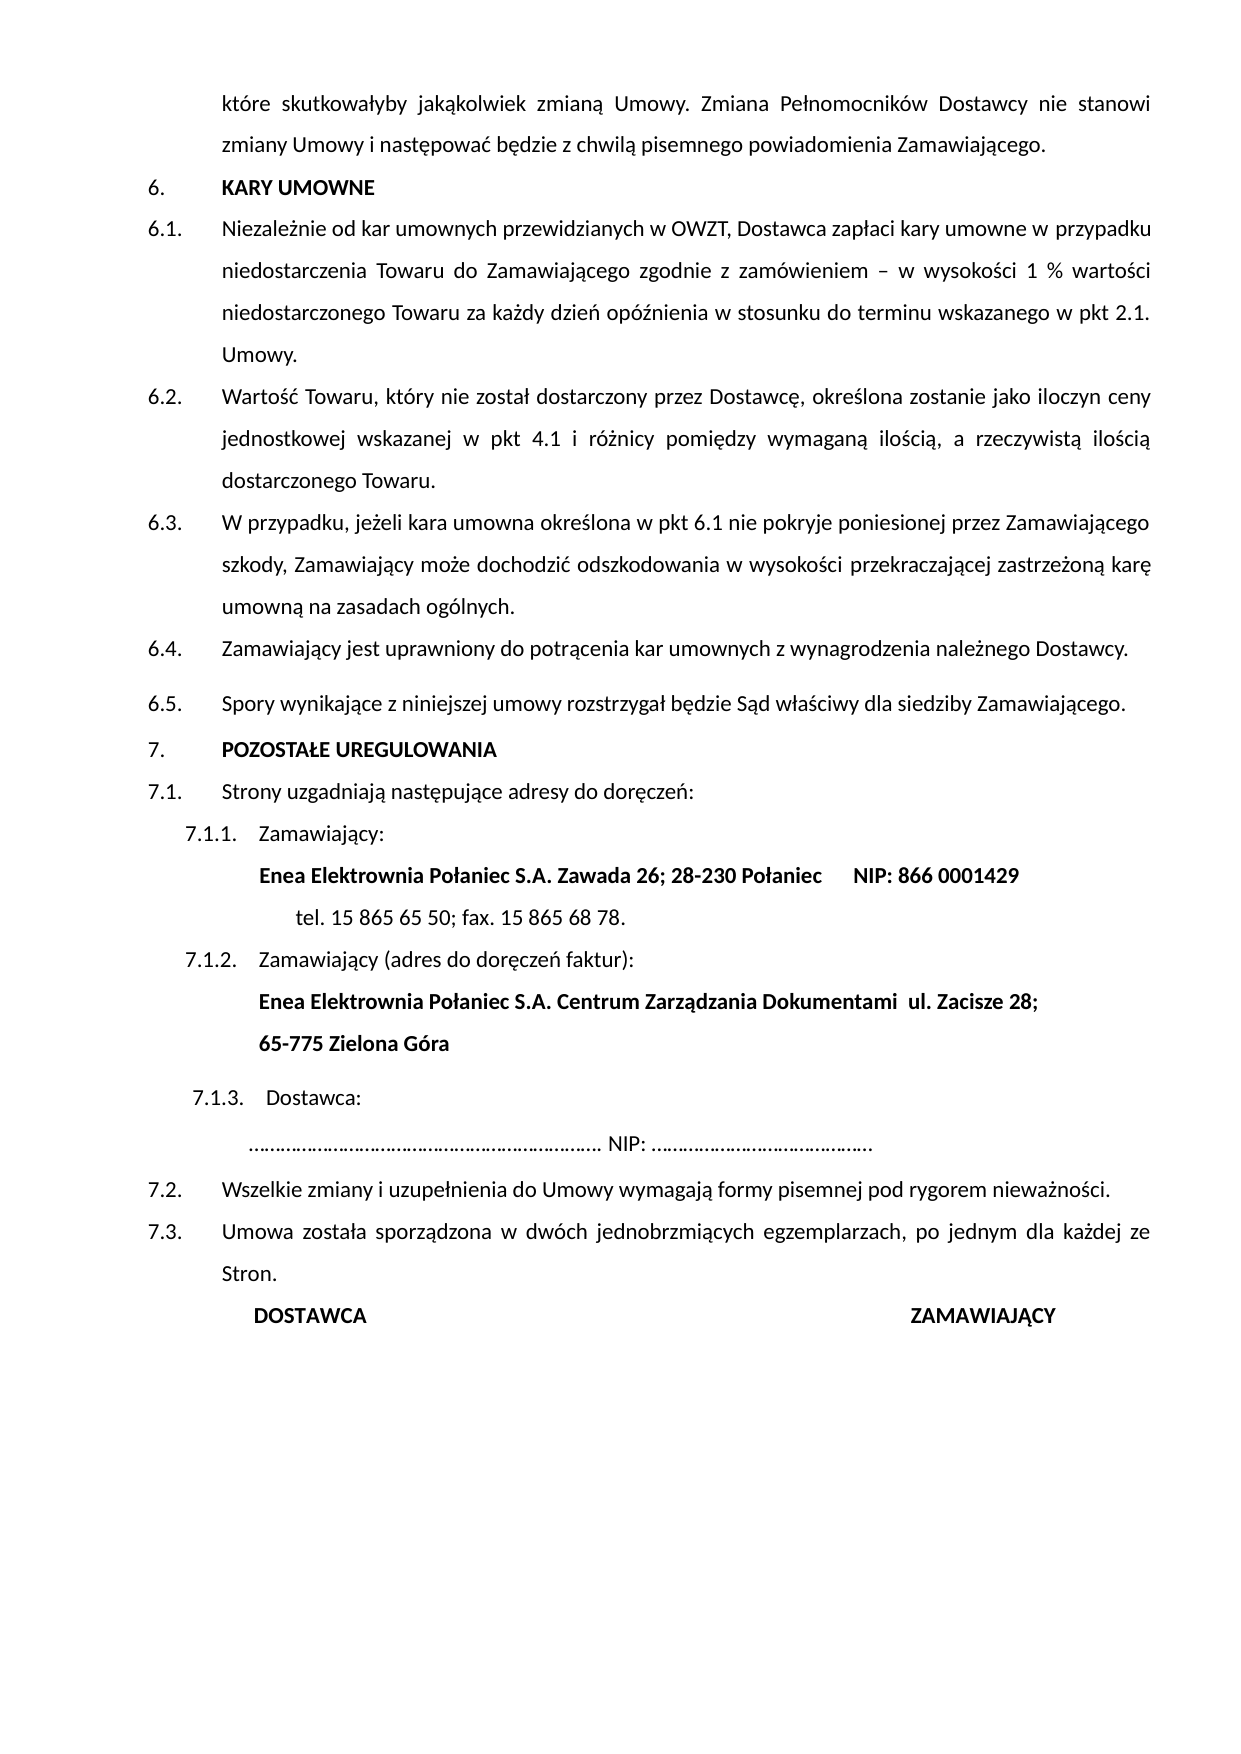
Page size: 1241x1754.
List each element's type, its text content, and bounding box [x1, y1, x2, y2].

subtitle Dostawca: [192, 1083, 1152, 1111]
subtitle 65-775 Zielona Góra [259, 1029, 1152, 1057]
subtitle Zamawiający (adres do doręczeń faktur): [185, 945, 1152, 973]
subtitle POZOSTAŁE UREGULOWANIA [148, 735, 1152, 763]
subtitle W przypadku, jeżeli kara umowna określona w pkt 6.1 nie pokryje poniesionej przez Zamawiającego szkody, Zamawiający może dochodzić odszkodowania w wysokości przekraczającej zastrzeżoną karę umowną na zasadach ogólnych. [148, 508, 1152, 620]
subtitle które skutkowałyby jakąkolwiek zmianą Umowy. Zmiana Pełnomocników Dostawcy nie stanowi zmiany Umowy i następować będzie z chwilą pisemnego powiadomienia Zamawiającego. [222, 89, 1152, 159]
subtitle Strony uzgadniają następujące adresy do doręczeń: [148, 777, 1152, 805]
subtitle Zamawiający: [185, 819, 1152, 847]
subtitle …………………………………………………………. NIP: …………………………………… [192, 1129, 1152, 1157]
subtitle Enea Elektrownia Połaniec S.A. Centrum Zarządzania Dokumentami ul. Zacisze 28; [259, 987, 1152, 1015]
subtitle Zamawiający jest uprawniony do potrącenia kar umownych z wynagrodzenia należnego Dostawcy. [148, 634, 1152, 662]
subtitle Wartość Towaru, który nie został dostarczony przez Dostawcę, określona zostanie jako iloczyn ceny jednostkowej wskazanej w pkt 4.1 i różnicy pomiędzy wymaganą ilością, a rzeczywistą ilością dostarczonego Towaru. [148, 382, 1152, 494]
subtitle KAry UMOWNE [148, 173, 1152, 201]
subtitle tel. 15 865 65 50; fax. 15 865 68 78. [295, 903, 1152, 931]
subtitle Umowa została sporządzona w dwóch jednobrzmiących egzemplarzach, po jednym dla każdej ze Stron. [148, 1217, 1152, 1287]
text DOSTAWCA ZAMAWIAJĄCY [148, 1301, 1152, 1329]
subtitle Spory wynikające z niniejszej umowy rozstrzygał będzie Sąd właściwy dla siedziby Zamawiającego. [148, 689, 1152, 717]
subtitle Wszelkie zmiany i uzupełnienia do Umowy wymagają formy pisemnej pod rygorem nieważności. [148, 1175, 1152, 1203]
subtitle Niezależnie od kar umownych przewidzianych w OWZT, Dostawca zapłaci kary umowne w przypadku niedostarczenia Towaru do Zamawiającego zgodnie z zamówieniem – w wysokości 1 % wartości niedostarczonego Towaru za każdy dzień opóźnienia w stosunku do terminu wskazanego w pkt 2.1. Umowy. [148, 214, 1152, 368]
subtitle Enea Elektrownia Połaniec S.A. Zawada 26; 28-230 Połaniec NIP: 866 0001429 [185, 861, 1152, 889]
